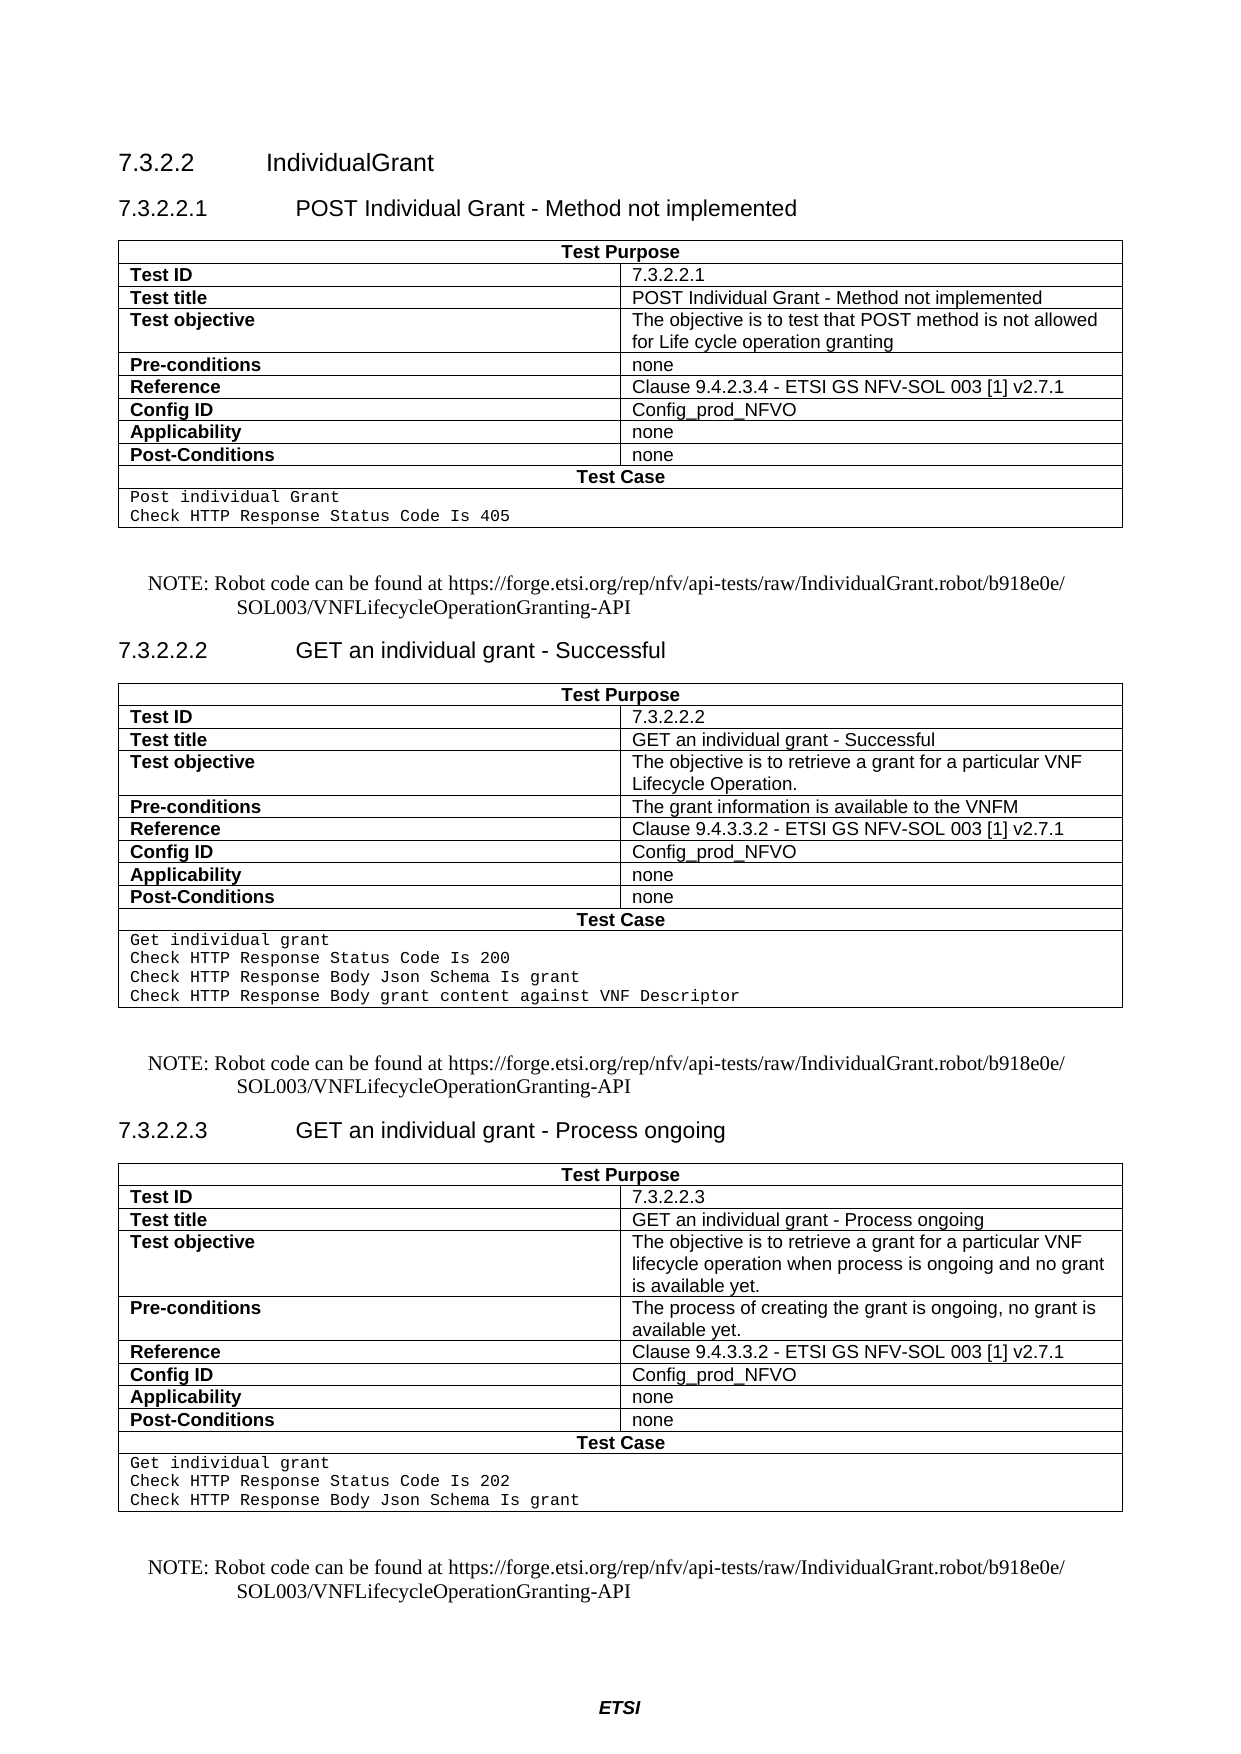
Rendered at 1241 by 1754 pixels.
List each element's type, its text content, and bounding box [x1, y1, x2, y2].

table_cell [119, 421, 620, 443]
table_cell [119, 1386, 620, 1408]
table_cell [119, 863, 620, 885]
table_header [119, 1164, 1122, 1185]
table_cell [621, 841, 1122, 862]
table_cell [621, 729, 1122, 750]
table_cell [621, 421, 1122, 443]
subtitle 7.3.2.2.3 GET an individual grant - Process ongoing [118, 1117, 1122, 1144]
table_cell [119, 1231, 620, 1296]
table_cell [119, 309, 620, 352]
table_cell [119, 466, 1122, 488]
text NOTE: Robot code can be found at https://forge.etsi.org/rep/nfv/api-tests/raw/IndividualGrant.robot/b918e0e/SOL003/VNFLifecycleOperationGranting-API [148, 1554, 1122, 1603]
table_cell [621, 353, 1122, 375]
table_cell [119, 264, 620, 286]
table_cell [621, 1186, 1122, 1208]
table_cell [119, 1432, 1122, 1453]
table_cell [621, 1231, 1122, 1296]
text NOTE: Robot code can be found at https://forge.etsi.org/rep/nfv/api-tests/raw/IndividualGrant.robot/b918e0e/SOL003/VNFLifecycleOperationGranting-API [148, 1050, 1122, 1098]
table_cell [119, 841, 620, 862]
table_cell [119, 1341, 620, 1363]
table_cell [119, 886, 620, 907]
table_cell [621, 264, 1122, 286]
text NOTE: Robot code can be found at https://forge.etsi.org/rep/nfv/api-tests/raw/IndividualGrant.robot/b918e0e/SOL003/VNFLifecycleOperationGranting-API [148, 571, 1122, 619]
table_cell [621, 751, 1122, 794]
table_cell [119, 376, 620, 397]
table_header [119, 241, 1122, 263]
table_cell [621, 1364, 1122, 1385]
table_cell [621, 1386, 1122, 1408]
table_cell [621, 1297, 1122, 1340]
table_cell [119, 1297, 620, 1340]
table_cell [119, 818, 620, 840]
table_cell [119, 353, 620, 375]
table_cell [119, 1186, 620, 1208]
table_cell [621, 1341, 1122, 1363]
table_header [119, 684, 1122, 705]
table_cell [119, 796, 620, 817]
subtitle 7.3.2.2.2 GET an individual grant - Successful [118, 637, 1122, 664]
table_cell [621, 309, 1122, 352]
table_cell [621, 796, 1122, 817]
subtitle 7.3.2.2.1 POST Individual Grant - Method not implemented [118, 195, 1122, 222]
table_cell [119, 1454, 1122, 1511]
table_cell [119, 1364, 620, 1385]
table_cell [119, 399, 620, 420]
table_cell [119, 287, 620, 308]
subtitle 7.3.2.2 IndividualGrant [118, 148, 1122, 176]
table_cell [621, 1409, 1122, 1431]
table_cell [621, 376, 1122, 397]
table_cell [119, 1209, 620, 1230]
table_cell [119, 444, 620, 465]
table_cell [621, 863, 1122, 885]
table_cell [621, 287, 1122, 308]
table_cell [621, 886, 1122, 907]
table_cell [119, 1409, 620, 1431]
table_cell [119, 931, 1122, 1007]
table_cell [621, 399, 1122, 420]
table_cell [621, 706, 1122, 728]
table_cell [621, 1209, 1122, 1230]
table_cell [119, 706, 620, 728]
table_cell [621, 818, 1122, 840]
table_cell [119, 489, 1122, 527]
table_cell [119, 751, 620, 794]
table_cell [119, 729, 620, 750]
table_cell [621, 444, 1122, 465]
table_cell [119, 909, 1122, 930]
